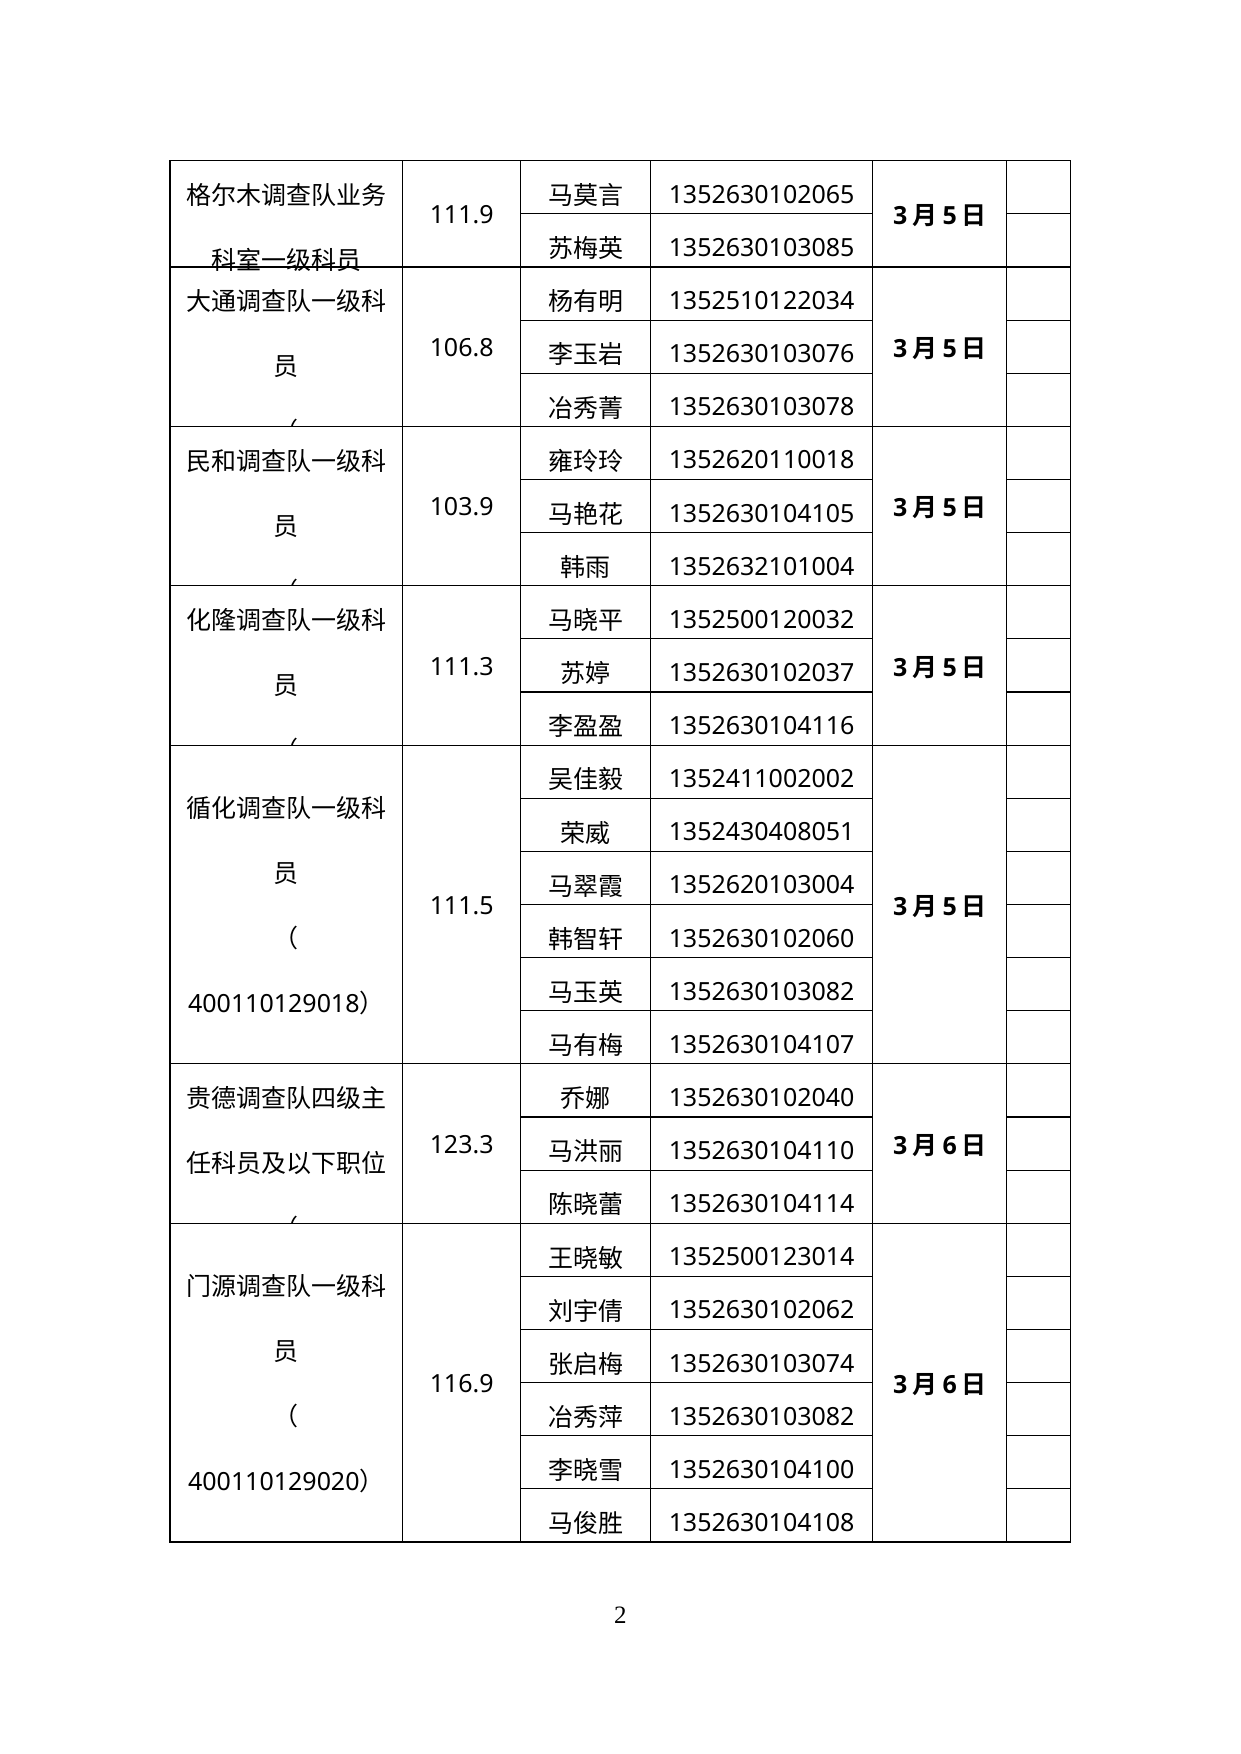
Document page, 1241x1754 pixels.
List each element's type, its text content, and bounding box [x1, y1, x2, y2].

table_cell 111.3 [403, 586, 520, 744]
table_cell 3月5日 [873, 746, 1006, 1063]
table_cell 135263010411419 [651, 1171, 872, 1223]
table_cell 135263010307411 [651, 1330, 872, 1382]
table_cell 李玉岩 [521, 321, 650, 373]
table_cell [1007, 533, 1070, 585]
table_cell [1007, 161, 1070, 213]
table_cell [1007, 214, 1070, 266]
table_cell 乔娜 [521, 1064, 650, 1116]
table_cell 135263010206206 [651, 1277, 872, 1329]
table_cell 民和调查队一级科员 （400110129016） [171, 427, 402, 585]
table_cell [1007, 480, 1070, 532]
table_cell 张启梅 [521, 1330, 650, 1382]
table_cell 135250012003212 [651, 586, 872, 638]
table_cell 135263010308223 [651, 958, 872, 1010]
table_cell [1007, 799, 1070, 851]
table_cell 135263010410715 [651, 1011, 872, 1063]
table_cell [1007, 1118, 1070, 1169]
table_cell 吴佳毅 [521, 746, 650, 798]
table_cell [1007, 1224, 1070, 1276]
table_cell 马莫言 [521, 161, 650, 213]
table_cell [1007, 1277, 1070, 1329]
table_cell [1007, 1171, 1070, 1223]
table_cell 135263010308222 [651, 1383, 872, 1435]
table_cell 123.3 [403, 1064, 520, 1223]
table_cell 王晓敏 [521, 1224, 650, 1276]
table_cell 135263010411623 [651, 693, 872, 744]
table_cell 马有梅 [521, 1011, 650, 1063]
table_cell 135263010206503 [651, 161, 872, 213]
table_cell 135241100200226 [651, 746, 872, 798]
table_cell 3月5日 [873, 268, 1006, 426]
table_cell 103.9 [403, 427, 520, 585]
table_cell [1007, 586, 1070, 638]
table_cell [1007, 693, 1070, 744]
table_cell 106.8 [403, 268, 520, 426]
table_cell 135263010307616 [651, 321, 872, 373]
table_cell 135243040805109 [651, 799, 872, 851]
table_cell [1007, 427, 1070, 479]
table_cell 135263010307811 [651, 374, 872, 426]
table_cell [1007, 958, 1070, 1010]
table_cell 135263010410030 [651, 1436, 872, 1488]
table_cell 135263010203712 [651, 639, 872, 691]
table_cell 李盈盈 [521, 693, 650, 744]
table_cell 3月6日 [873, 1224, 1006, 1541]
table_cell [1007, 374, 1070, 426]
table_cell 刘宇倩 [521, 1277, 650, 1329]
table_cell 135263010308529 [651, 214, 872, 266]
table_cell 陈晓蕾 [521, 1171, 650, 1223]
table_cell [171, 161, 402, 266]
table_cell [1007, 268, 1070, 319]
table_cell [1007, 1436, 1070, 1488]
table_cell 135251012203411 [651, 268, 872, 319]
table_cell 雍玲玲 [521, 427, 650, 479]
table_cell [1007, 1489, 1070, 1541]
table_cell 3月6日 [873, 1064, 1006, 1223]
table_cell 135262011001806 [651, 427, 872, 479]
table_cell 大通调查队一级科员 （400110129015） [171, 268, 402, 426]
table_cell 韩雨 [521, 533, 650, 585]
table_cell 111.9 [403, 161, 520, 266]
table_cell [1007, 321, 1070, 373]
table_cell [1007, 1330, 1070, 1382]
table_cell 贵德调查队四级主任科员及以下职位 （400110129019） [171, 1064, 402, 1223]
table_cell 化隆调查队一级科员 （400110129017） [171, 586, 402, 744]
table_cell 李晓雪 [521, 1436, 650, 1488]
table_cell [1007, 1383, 1070, 1435]
table_cell 马洪丽 [521, 1118, 650, 1169]
table_cell 111.5 [403, 746, 520, 1063]
table_cell 135250012301423 [651, 1224, 872, 1276]
table_cell [1007, 905, 1070, 957]
table_cell [1007, 852, 1070, 904]
table_cell 135263010206015 [651, 905, 872, 957]
table_cell 135263010204005 [651, 1064, 872, 1116]
table_cell 冶秀菁 [521, 374, 650, 426]
table_cell 冶秀萍 [521, 1383, 650, 1435]
table_cell [1007, 746, 1070, 798]
table_cell 3月5日 [873, 161, 1006, 266]
table_cell 荣威 [521, 799, 650, 851]
table_cell 马俊胜 [521, 1489, 650, 1541]
table_cell 3月5日 [873, 427, 1006, 585]
table_cell 135263010411029 [651, 1118, 872, 1169]
table_cell 苏梅英 [521, 214, 650, 266]
table_cell 循化调查队一级科员 （400110129018） [171, 746, 402, 1063]
table_cell 杨有明 [521, 268, 650, 319]
table_cell 苏婷 [521, 639, 650, 691]
table_cell [1007, 1064, 1070, 1116]
table_cell 韩智轩 [521, 905, 650, 957]
table_cell 135263210100403 [651, 533, 872, 585]
table_cell 马晓平 [521, 586, 650, 638]
table_cell 门源调查队一级科员 （400110129020） [171, 1224, 402, 1541]
table_cell 3月5日 [873, 586, 1006, 744]
table_cell 135263010410525 [651, 480, 872, 532]
table_cell 马翠霞 [521, 852, 650, 904]
table_cell 116.9 [403, 1224, 520, 1541]
table_cell 135263010410819 [651, 1489, 872, 1541]
table_cell 马艳花 [521, 480, 650, 532]
table_cell 135262010300408 [651, 852, 872, 904]
table_cell [1007, 1011, 1070, 1063]
table_cell [1007, 639, 1070, 691]
table_cell 马玉英 [521, 958, 650, 1010]
